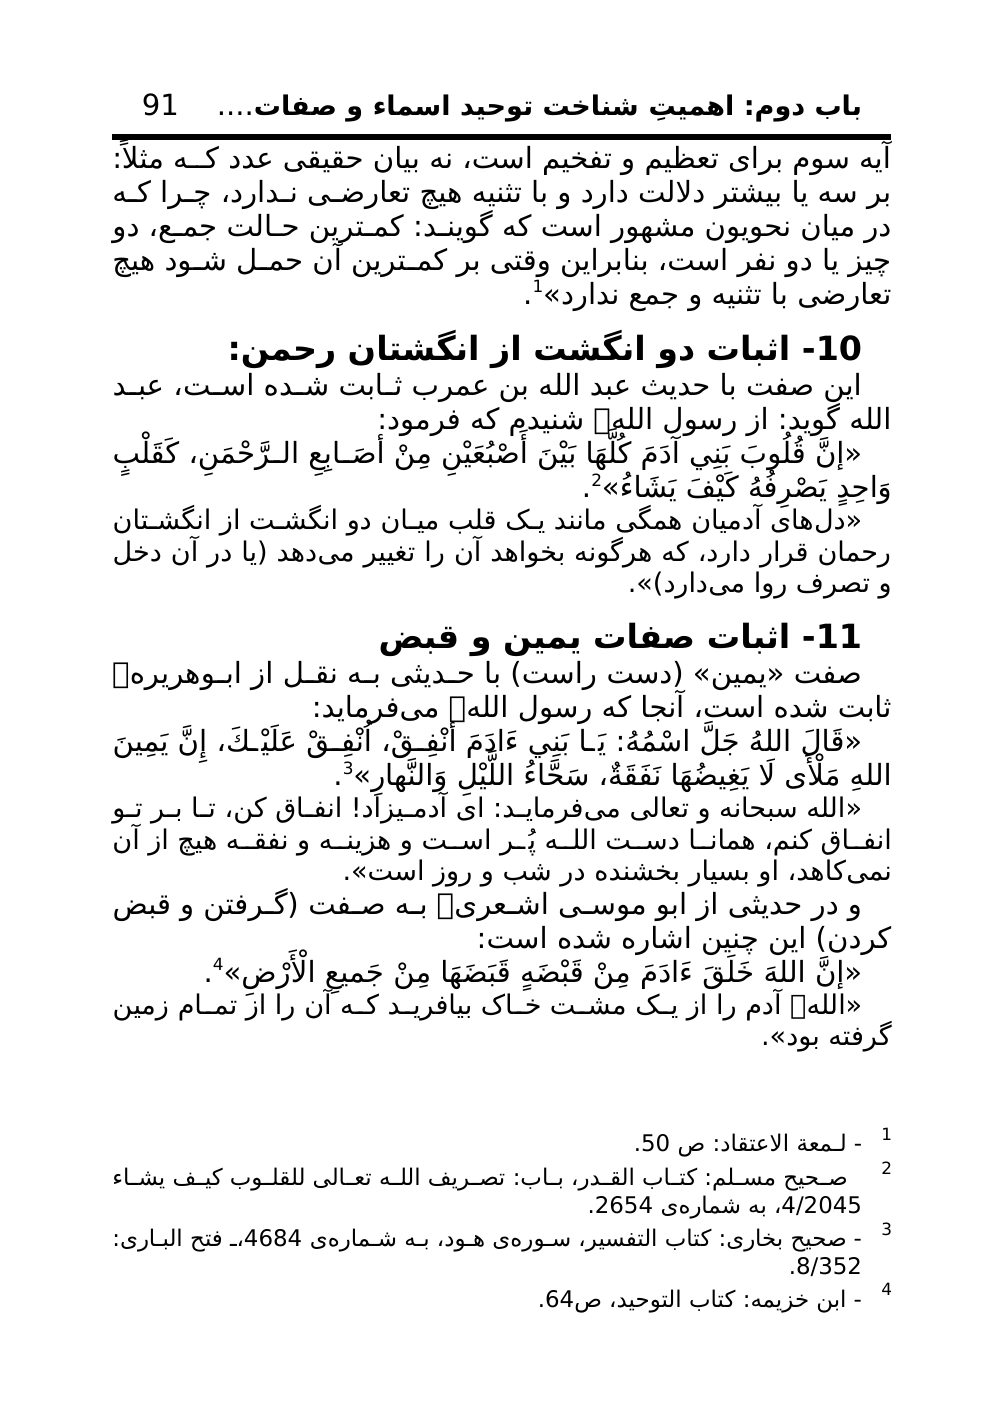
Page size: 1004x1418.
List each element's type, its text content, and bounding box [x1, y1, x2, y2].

text و در حدیثی از ابو موسی اشعری به صفت (گرفتن و قبض کردن) این چنین اشاره شده است: [112, 887, 892, 955]
text «قَالَ اللهُ جَلَّ اسْمُهُ: یَا بَنِي ءَادَمَ أنْفِقْ، اُنْفِقْ عَلَیْكَ، إِنَّ یَمِینَ اللهِ مَلْأَی لَا یَغِیضُهَا نَفَقَةٌ، سَحَّاءُ اللَّیْلِ وَالنَّهارِ». [112, 725, 892, 793]
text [112, 141, 892, 311]
text «إنَّ قُلُوبَ بَنِي آدَمَ کُلَّهَا بَیْنَ أَصْبُعَیْنِ مِنْ أصَابِعِ الرَّحْمَنِ، کَقَلْبٍ وَاحِدٍ یَصْرِفُهُ کَیْفَ یَشَاءُ». [112, 437, 892, 504]
text 11- اثبات صفات یمین و قبض [112, 618, 862, 657]
text صفت «یمین» (دست راست) با حدیثی به نقل از ابوهریره ثابت شده است، آنجا که رسول الله می‌فرماید: [112, 657, 892, 725]
text «إنَّ اللهَ خَلَقَ ءَادَمَ مِنْ قَبْضَهٍ قَبَضَهَا مِنْ جَمیعِ الْأَرْضِ». [112, 955, 892, 989]
text این صفت با حدیث عبد الله بن عمرب ثابت شده است، عبد الله گوید: از رسول الله شنیدم که فرمود: [112, 369, 892, 437]
text «الله آدم را از یک مشت خاک بیافرید که آن را از تمام زمین گرفته بود». [112, 989, 892, 1052]
text 10- اثبات دو انگشت از انگشتان رحمن: [112, 330, 862, 369]
text «الله سبحانه و تعالی می‌فرماید: ای آدمیزاد! انفاق کن، تا بر تو انفاق کنم، همانا دست الله پُر است و هزینه و نفقه هیچ از آن نمی‌کاهد، او بسیار بخشنده‌ در شب و روز است». [112, 793, 892, 887]
text «دل‌های آدمیان همگی مانند یک قلب میان دو انگشت از انگشتان رحمان قرار دارد، که هرگونه بخواهد آن را تغییر می‌دهد (یا در آن دخل و تصرف روا می‌دارد)». [112, 504, 892, 599]
